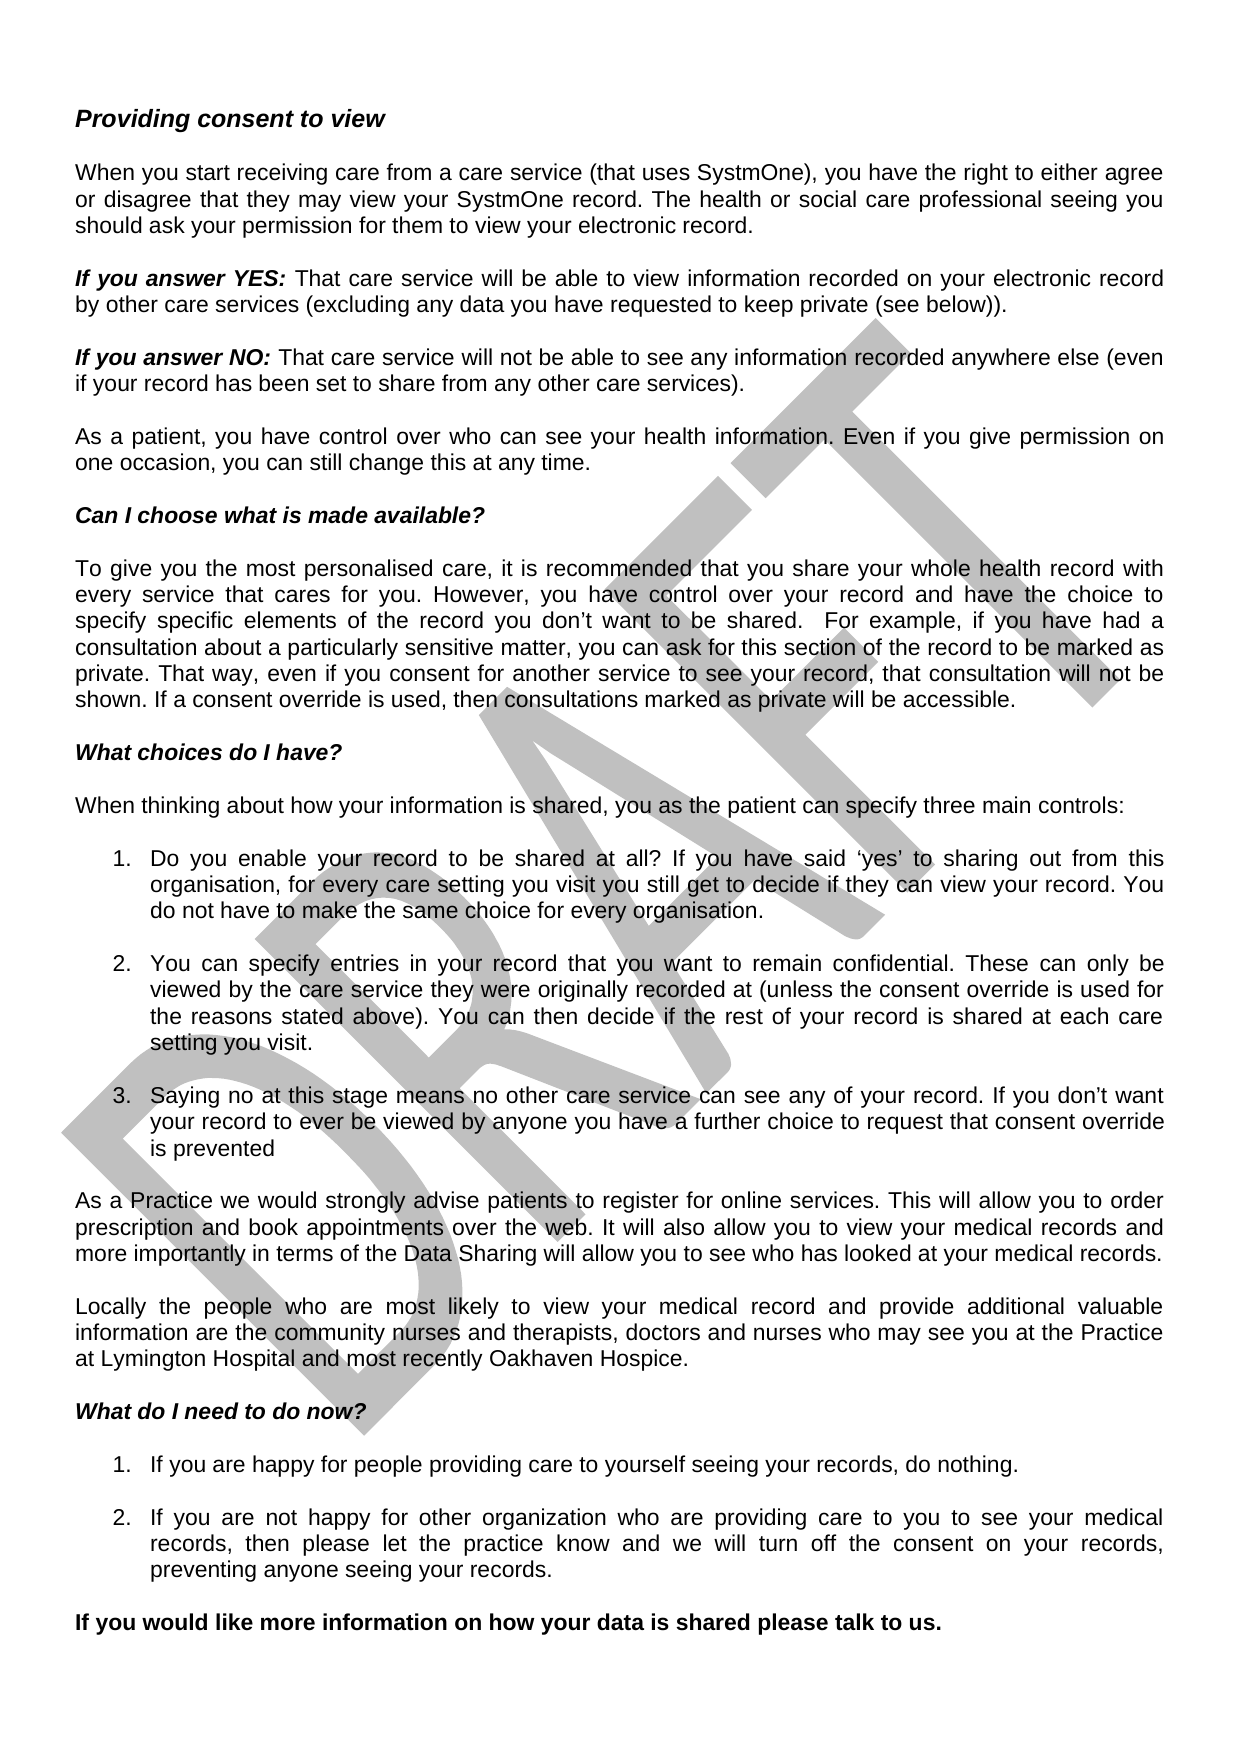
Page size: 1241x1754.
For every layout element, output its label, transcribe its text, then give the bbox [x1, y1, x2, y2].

text What do I need to do now? [75, 1398, 1165, 1424]
text If you would like more information on how your data is shared please talk to us. [75, 1609, 1165, 1635]
text As a patient, you have control over who can see your health information. Even if you give permission on one occasion, you can still change this at any time. [75, 423, 1165, 476]
text Locally the people who are most likely to view your medical record and provide additional valuable information are the community nurses and therapists, doctors and nurses who may see you at the Practice at Lymington Hospital and most recently Oakhaven Hospice. [75, 1293, 1165, 1372]
text To give you the most personalised care, it is recommended that you share your whole health record with every service that cares for you. However, you have control over your record and have the choice to specify specific elements of the record you don’t want to be shared. For example, if you have had a consultation about a particularly sensitive matter, you can ask for this section of the record to be marked as private. That way, even if you consent for another service to see your record, that consultation will not be shown. If a consent override is used, then consultations marked as private will be accessible. [75, 555, 1165, 713]
text When thinking about how your information is shared, you as the patient can specify three main controls: [75, 792, 1165, 818]
text If you answer YES: That care service will be able to view information recorded on your electronic record by other care services (excluding any data you have requested to keep private (see below)). [75, 265, 1165, 317]
list If you are happy for people providing care to yourself seeing your records, do nothing. [112, 1451, 1165, 1477]
text As a Practice we would strongly advise patients to register for online services. This will allow you to order prescription and book appointments over the web. It will also allow you to view your medical records and more importantly in terms of the Data Sharing will allow you to see who has looked at your medical records. [75, 1187, 1165, 1266]
text If you answer NO: That care service will not be able to see any information recorded anywhere else (even if your record has been set to share from any other care services). [75, 344, 1165, 397]
text Can I choose what is made available? [75, 502, 1165, 528]
list Saying no at this stage means no other care service can see any of your record. If you don’t want your record to ever be viewed by anyone you have a further choice to request that consent override is prevented [112, 1082, 1165, 1161]
list You can specify entries in your record that you want to remain confidential. These can only be viewed by the care service they were originally recorded at (unless the consent override is used for the reasons stated above). You can then decide if the rest of your record is shared at each care setting you visit. [112, 950, 1165, 1055]
list Do you enable your record to be shared at all? If you have said ‘yes’ to sharing out from this organisation, for every care setting you visit you still get to decide if they can view your record. You do not have to make the same choice for every organisation. [112, 844, 1165, 924]
text Providing consent to view [75, 104, 1165, 133]
list If you are not happy for other organization who are providing care to you to see your medical records, then please let the practice know and we will turn off the consent on your records, preventing anyone seeing your records. [112, 1503, 1165, 1582]
text When you start receiving care from a care service (that uses SystmOne), you have the right to either agree or disagree that they may view your SystmOne record. The health or social care professional seeing you should ask your permission for them to view your electronic record. [75, 159, 1165, 238]
text What choices do I have? [75, 739, 1165, 766]
